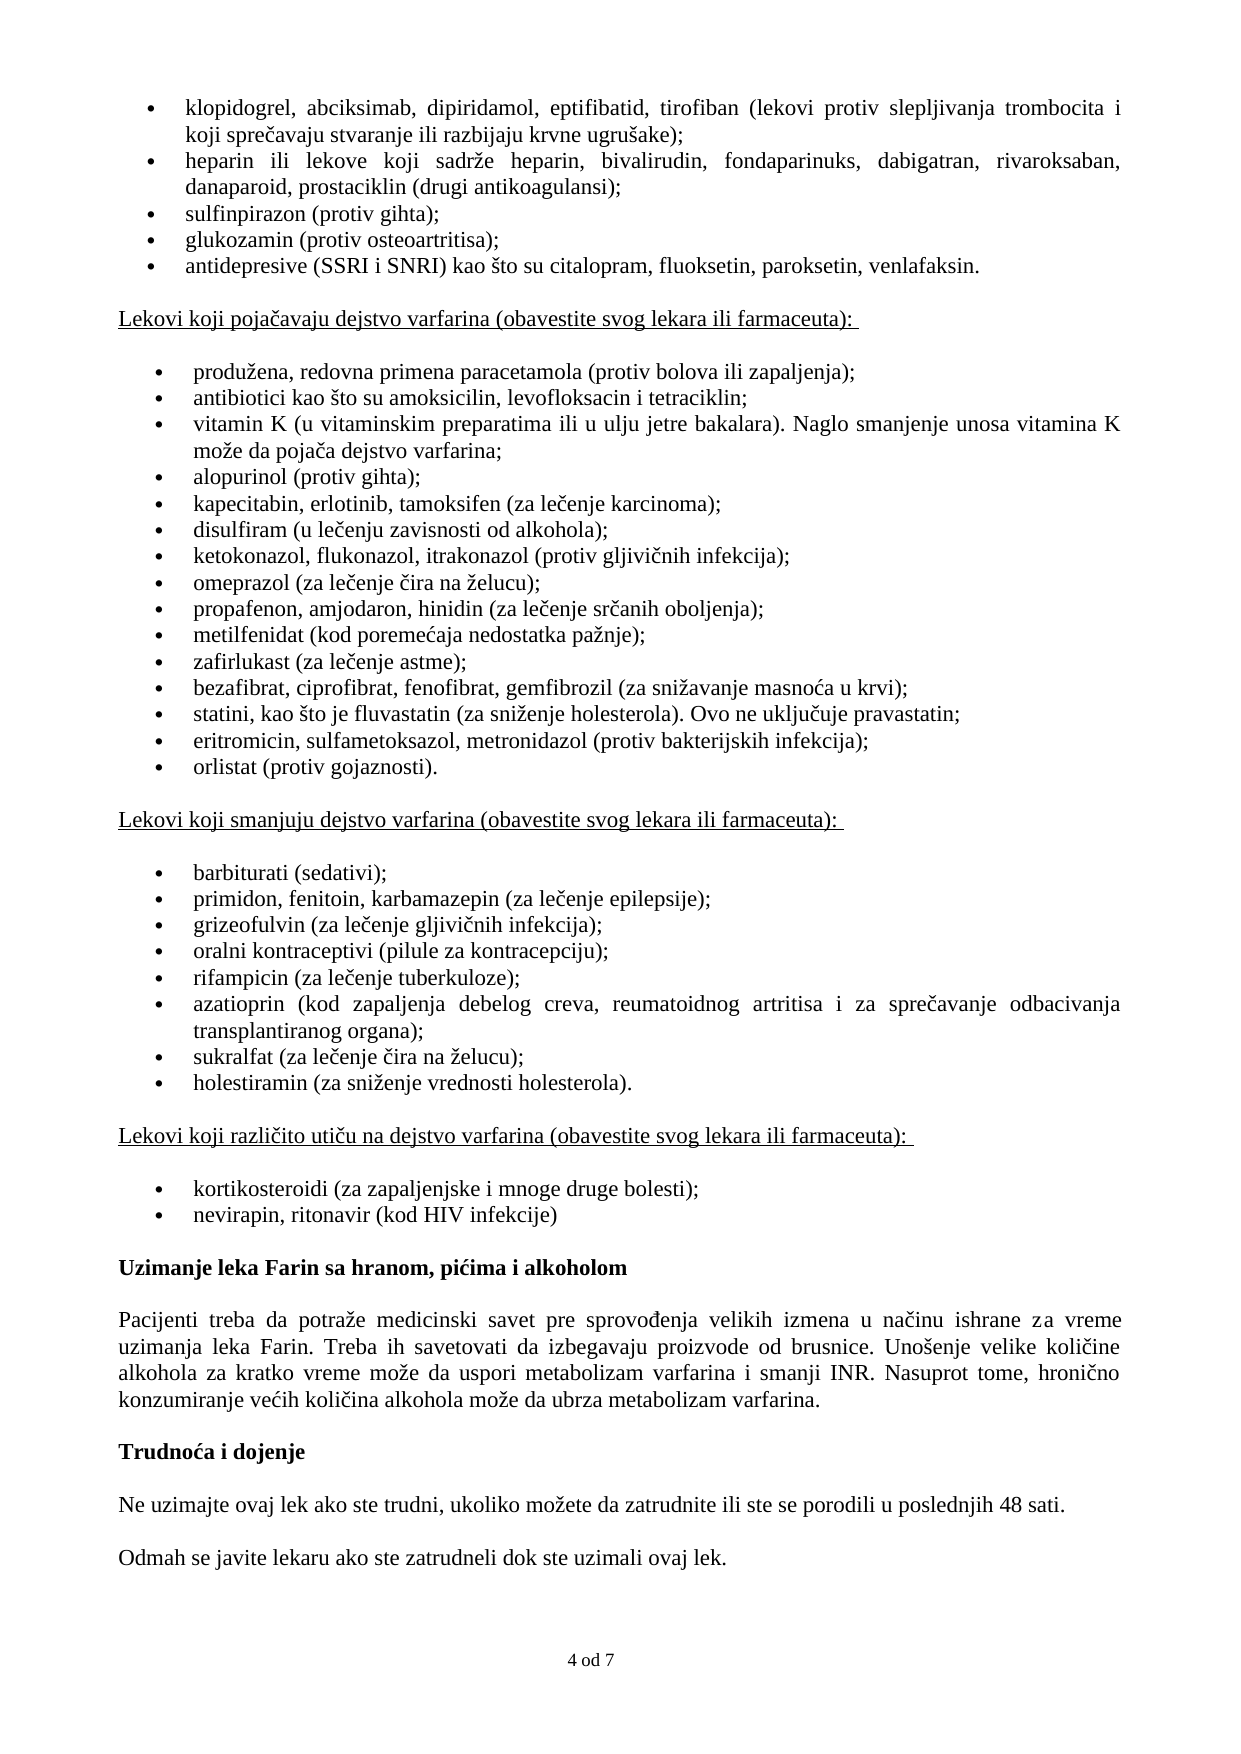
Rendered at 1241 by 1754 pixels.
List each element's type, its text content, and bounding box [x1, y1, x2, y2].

list metilfenidat (kod poremećaja nedostatka pažnje); [156, 621, 1122, 648]
list sukralfat (za lečenje čira na želucu); [156, 1043, 1122, 1069]
text Uzimanje leka Farin sa hranom, pićima i alkoholom [118, 1254, 1122, 1280]
list eritromicin, sulfametoksazol, metronidazol (protiv bakterijskih infekcija); [156, 727, 1122, 753]
list klopidogrel, abciksimab, dipiridamol, eptifibatid, tirofiban (lekovi protiv slepljivanja trombocita i koji sprečavaju stvaranje ili razbijaju krvne ugrušake); [148, 94, 1122, 147]
list antibiotici kao što su amoksicilin, levofloksacin i tetraciklin; [156, 384, 1122, 411]
list primidon, fenitoin, karbamazepin (za lečenje epilepsije); [156, 885, 1122, 911]
list heparin ili lekove koji sadrže heparin, bivalirudin, fondaparinuks, dabigatran, rivaroksaban, danaparoid, prostaciklin (drugi antikoagulansi); [148, 147, 1122, 200]
list barbiturati (sedativi); [156, 858, 1122, 885]
text Lekovi koji pojačavaju dejstvo varfarina (obavestite svog lekara ili farmaceuta): [118, 305, 1122, 331]
list sulfinpirazon (protiv gihta); [148, 200, 1122, 226]
list orlistat (protiv gojaznosti). [156, 753, 1122, 779]
list nevirapin, ritonavir (kod HIV infekcije) [156, 1201, 1122, 1227]
list vitamin K (u vitaminskim preparatima ili u ulju jetre bakalara). Naglo smanjenje unosa vitamina K može da pojača dejstvo varfarina; [156, 411, 1122, 463]
text Lekovi koji smanjuju dejstvo varfarina (obavestite svog lekara ili farmaceuta): [118, 806, 1122, 832]
list alopurinol (protiv gihta); [156, 463, 1122, 489]
list kortikosteroidi (za zapaljenjske i mnoge druge bolesti); [156, 1175, 1122, 1201]
list zafirlukast (za lečenje astme); [156, 648, 1122, 674]
list antidepresive (SSRI i SNRI) kao što su citalopram, fluoksetin, paroksetin, venlafaksin. [148, 252, 1122, 279]
list bezafibrat, ciprofibrat, fenofibrat, gemfibrozil (za snižavanje masnoća u krvi); [156, 674, 1122, 700]
list oralni kontraceptivi (pilule za kontracepciju); [156, 938, 1122, 964]
list grizeofulvin (za lečenje gljivičnih infekcija); [156, 911, 1122, 938]
list ketokonazol, flukonazol, itrakonazol (protiv gljivičnih infekcija); [156, 542, 1122, 569]
list kapecitabin, erlotinib, tamoksifen (za lečenje karcinoma); [156, 489, 1122, 516]
list azatioprin (kod zapaljenja debelog creva, reumatoidnog artritisa i za sprečavanje odbacivanja transplantiranog organa); [156, 990, 1122, 1043]
text Odmah se javite lekaru ako ste zatrudneli dok ste uzimali ovaj lek. [118, 1544, 1122, 1570]
list produžena, redovna primena paracetamola (protiv bolova ili zapaljenja); [156, 358, 1122, 384]
list disulfiram (u lečenju zavisnosti od alkohola); [156, 516, 1122, 542]
text Trudnoća i dojenje [118, 1438, 1122, 1465]
list rifampicin (za lečenje tuberkuloze); [156, 964, 1122, 990]
list statini, kao što je fluvastatin (za sniženje holesterola). Ovo ne uključuje pravastatin; [156, 700, 1122, 727]
list propafenon, amjodaron, hinidin (za lečenje srčanih oboljenja); [156, 595, 1122, 621]
text Lekovi koji različito utiču na dejstvo varfarina (obavestite svog lekara ili farmaceuta): [118, 1122, 1122, 1148]
list holestiramin (za sniženje vrednosti holesterola). [156, 1069, 1122, 1096]
text Ne uzimajte ovaj lek ako ste trudni, ukoliko možete da zatrudnite ili ste se porodili u poslednjih 48 sati. [118, 1491, 1122, 1517]
text Pacijenti treba da potraže medicinski savet pre sprovođenja velikih izmena u načinu ishrane za vreme uzimanja leka Farin. Treba ih savetovati da izbegavaju proizvode od brusnice. Unošenje velike količine alkohola za kratko vreme može da uspori metabolizam varfarina i smanji INR. Nasuprot tome, hronično konzumiranje većih količina alkohola može da ubrza metabolizam varfarina. [118, 1307, 1122, 1412]
list glukozamin (protiv osteoartritisa); [148, 226, 1122, 252]
list omeprazol (za lečenje čira na želucu); [156, 569, 1122, 595]
